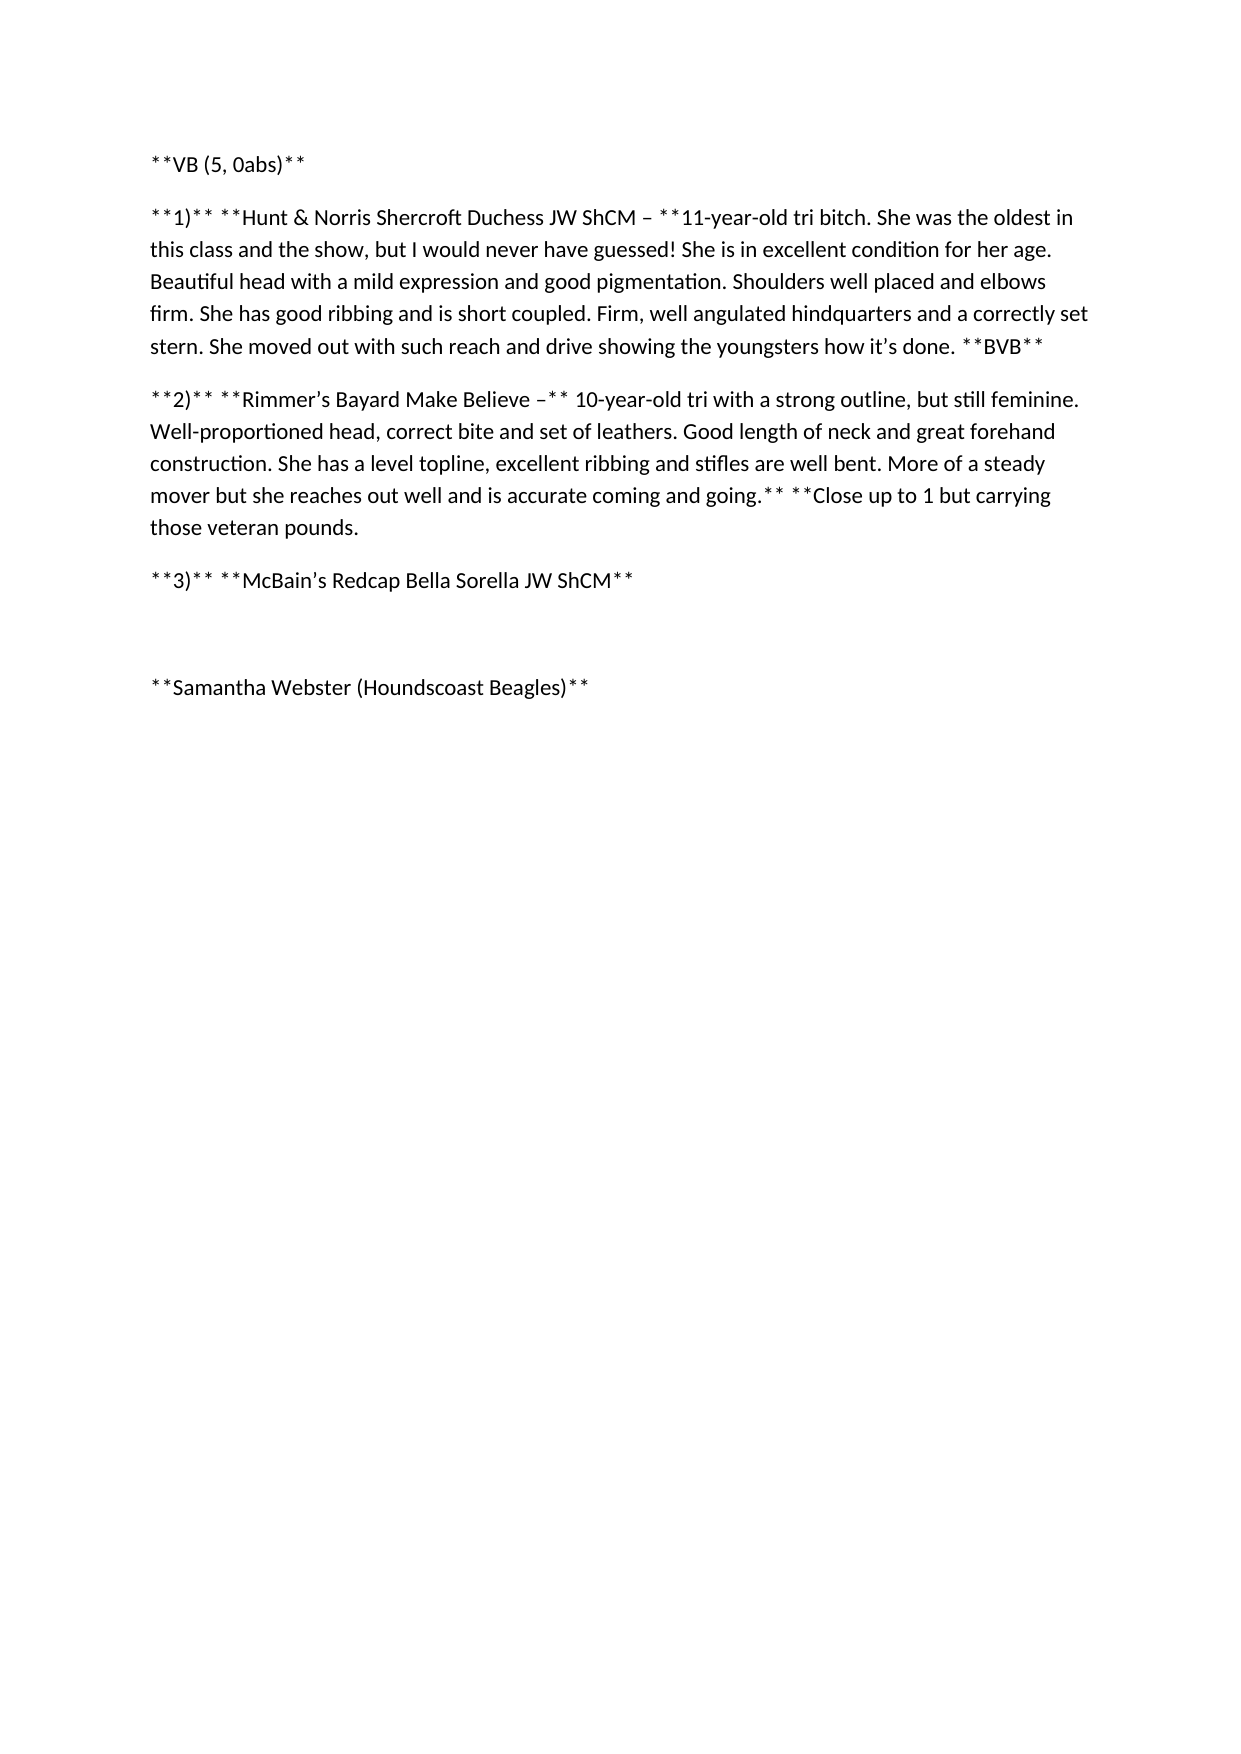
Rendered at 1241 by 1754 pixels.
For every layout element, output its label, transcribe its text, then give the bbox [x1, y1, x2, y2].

text **VB (5, 0abs)** [150, 150, 1090, 178]
text **3)** **McBain’s Redcap Bella Sorella JW ShCM** [150, 567, 1090, 594]
text **2)** **Rimmer’s Bayard Make Believe –** 10-year-old tri with a strong outline, but still feminine. Well-proportioned head, correct bite and set of leathers. Good length of neck and great forehand construction. She has a level topline, excellent ribbing and stifles are well bent. More of a steady mover but she reaches out well and is accurate coming and going.** **Close up to 1 but carrying those veteran pounds. [150, 385, 1090, 542]
text **1)** **Hunt & Norris Shercroft Duchess JW ShCM – **11-year-old tri bitch. She was the oldest in this class and the show, but I would never have guessed! She is in excellent condition for her age. Beautiful head with a mild expression and good pigmentation. Shoulders well placed and elbows firm. She has good ribbing and is short coupled. Firm, well angulated hindquarters and a correctly set stern. She moved out with such reach and drive showing the youngsters how it’s done. **BVB** [150, 203, 1090, 360]
text **Samantha Webster (Houndscoast Beagles)** [150, 673, 1090, 701]
